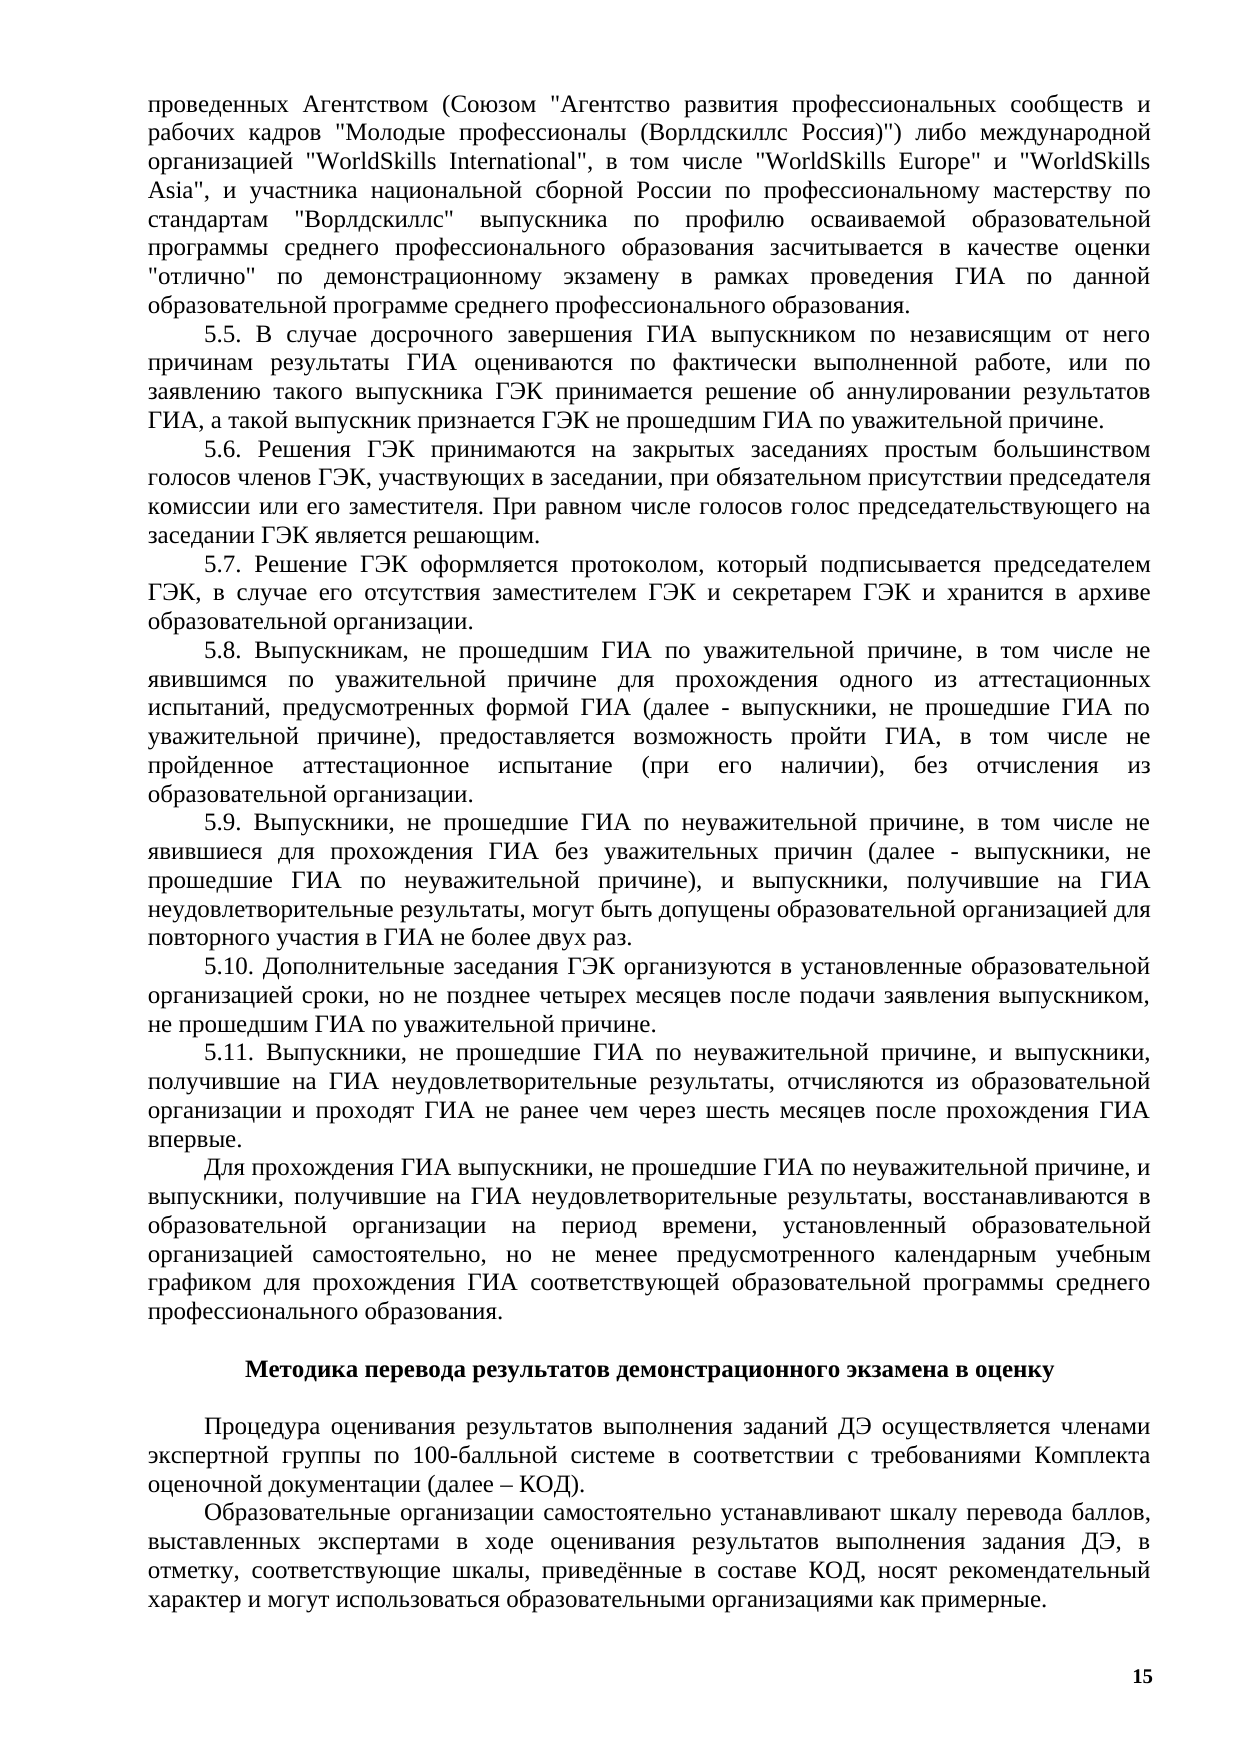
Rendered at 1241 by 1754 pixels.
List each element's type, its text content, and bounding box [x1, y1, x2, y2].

text Процедура оценивания результатов выполнения заданий ДЭ осуществляется членами экспертной группы по 100-балльной системе в соответствии с требованиями Комплекта оценочной документации (далее – КОД). [148, 1411, 1152, 1497]
text 5.7. Решение ГЭК оформляется протоколом, который подписывается председателем ГЭК, в случае его отсутствия заместителем ГЭК и секретарем ГЭК и хранится в архиве образовательной организации. [148, 549, 1152, 635]
text 5.9. Выпускники, не прошедшие ГИА по неуважительной причине, в том числе не явившиеся для прохождения ГИА без уважительных причин (далее - выпускники, не прошедшие ГИА по неуважительной причине), и выпускники, получившие на ГИА неудовлетворительные результаты, могут быть допущены образовательной организацией для повторного участия в ГИА не более двух раз. [148, 807, 1152, 951]
text 5.11. Выпускники, не прошедшие ГИА по неуважительной причине, и выпускники, получившие на ГИА неудовлетворительные результаты, отчисляются из образовательной организации и проходят ГИА не ранее чем через шесть месяцев после прохождения ГИА впервые. [148, 1037, 1152, 1152]
text Методика перевода результатов демонстрационного экзамена в оценку [148, 1354, 1152, 1382]
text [148, 89, 1152, 319]
text Для прохождения ГИА выпускники, не прошедшие ГИА по неуважительной причине, и выпускники, получившие на ГИА неудовлетворительные результаты, восстанавливаются в образовательной организации на период времени, установленный образовательной организацией самостоятельно, но не менее предусмотренного календарным учебным графиком для прохождения ГИА соответствующей образовательной программы среднего профессионального образования. [148, 1152, 1152, 1325]
text 5.10. Дополнительные заседания ГЭК организуются в установленные образовательной организацией сроки, но не позднее четырех месяцев после подачи заявления выпускником, не прошедшим ГИА по уважительной причине. [148, 951, 1152, 1037]
text 5.5. В случае досрочного завершения ГИА выпускником по независящим от него причинам результаты ГИА оцениваются по фактически выполненной работе, или по заявлению такого выпускника ГЭК принимается решение об аннулировании результатов ГИА, а такой выпускник признается ГЭК не прошедшим ГИА по уважительной причине. [148, 319, 1152, 434]
text 5.8. Выпускникам, не прошедшим ГИА по уважительной причине, в том числе не явившимся по уважительной причине для прохождения одного из аттестационных испытаний, предусмотренных формой ГИА (далее - выпускники, не прошедшие ГИА по уважительной причине), предоставляется возможность пройти ГИА, в том числе не пройденное аттестационное испытание (при его наличии), без отчисления из образовательной организации. [148, 635, 1152, 807]
text 5.6. Решения ГЭК принимаются на закрытых заседаниях простым большинством голосов членов ГЭК, участвующих в заседании, при обязательном присутствии председателя комиссии или его заместителя. При равном числе голосов голос председательствующего на заседании ГЭК является решающим. [148, 434, 1152, 549]
text Образовательные организации самостоятельно устанавливают шкалу перевода баллов, выставленных экспертами в ходе оценивания результатов выполнения задания ДЭ, в отметку, соответствующие шкалы, приведённые в составе КОД, носят рекомендательный характер и могут использоваться образовательными организациями как примерные. [148, 1497, 1152, 1612]
